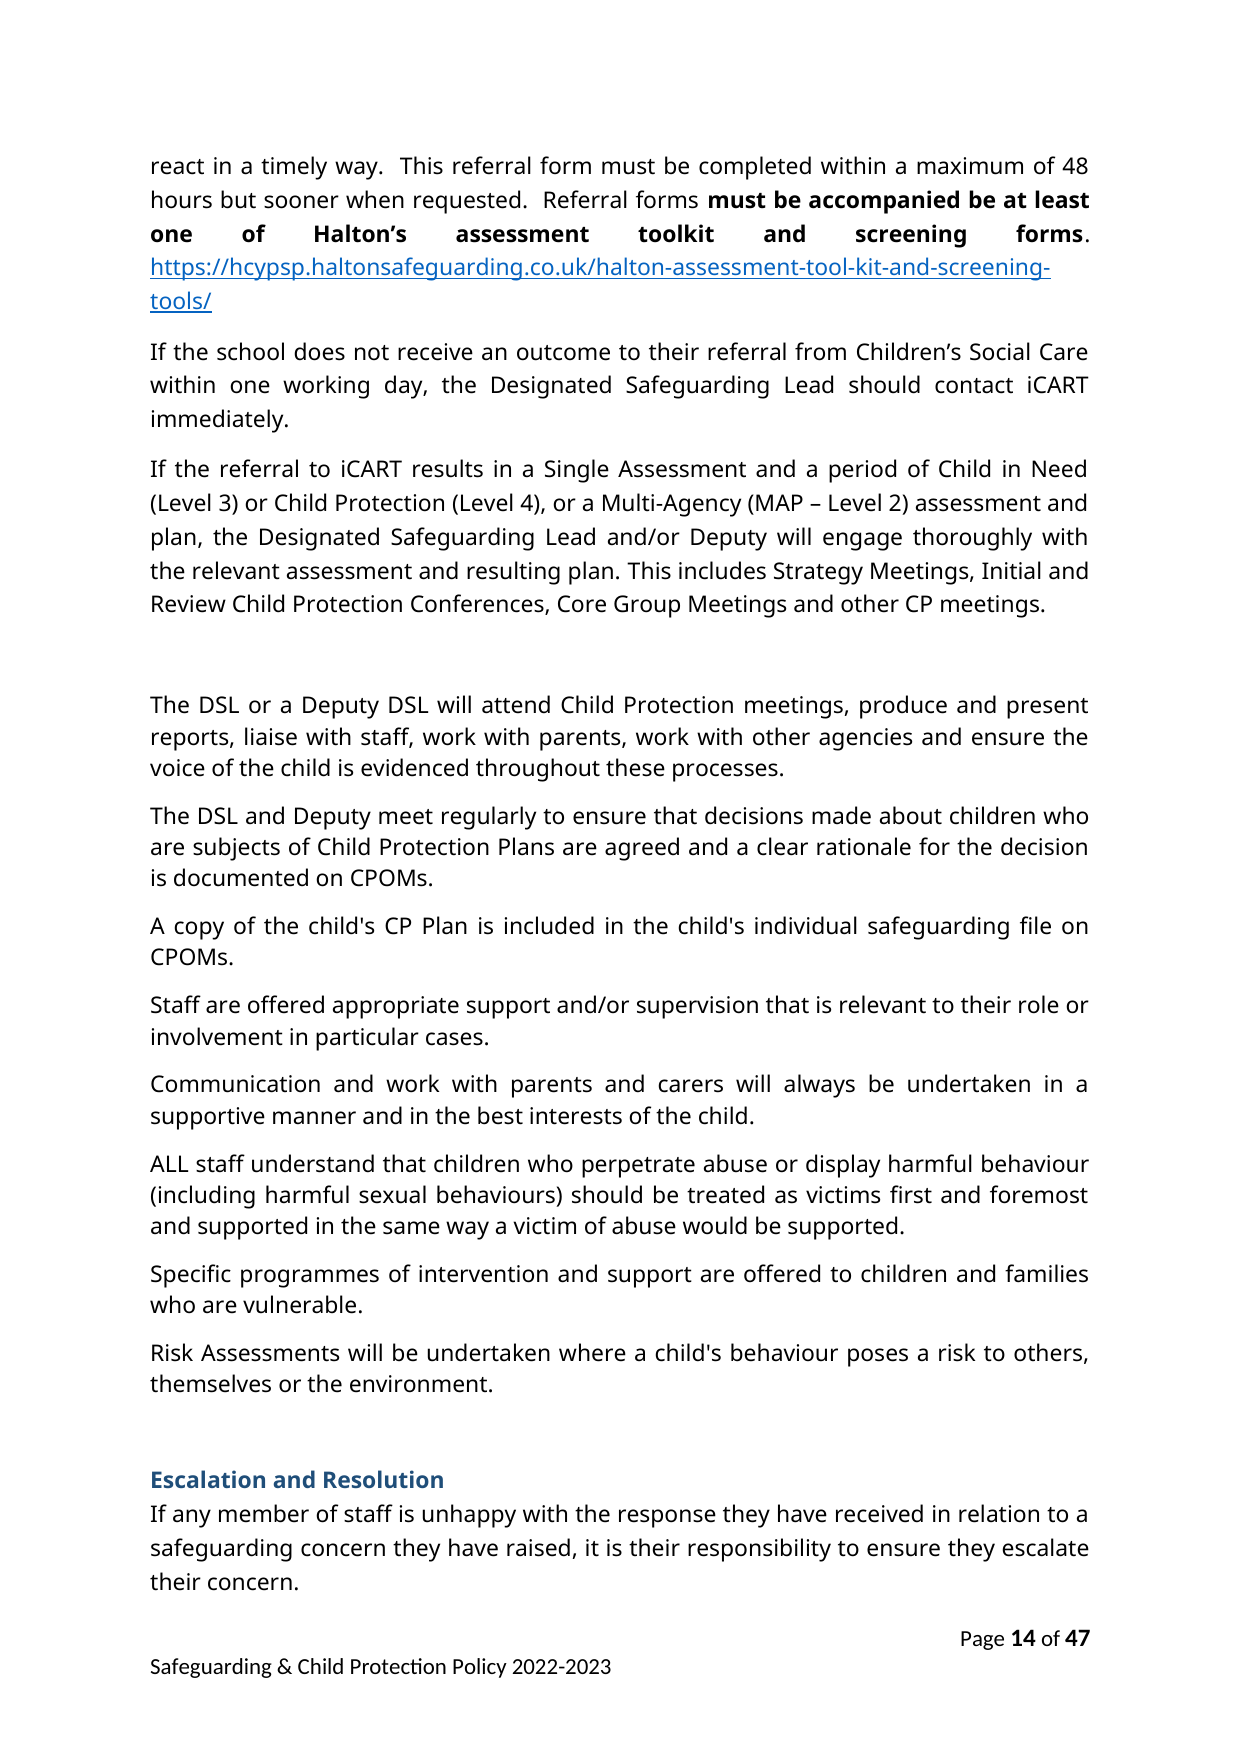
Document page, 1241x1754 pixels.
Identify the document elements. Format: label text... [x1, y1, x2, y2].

text If the referral to iCART results in a Single Assessment and a period of Child in Need (Level 3) or Child Protection (Level 4), or a Multi-Agency (MAP – Level 2) assessment and plan, the Designated Safeguarding Lead and/or Deputy will engage thoroughly with the relevant assessment and resulting plan. This includes Strategy Meetings, Initial and Review Child Protection Conferences, Core Group Meetings and other CP meetings. [150, 453, 1090, 619]
text If any member of staff is unhappy with the response they have received in relation to a safeguarding concern they have raised, it is their responsibility to ensure they escalate their concern. [150, 1498, 1090, 1597]
text If the school does not receive an outcome to their referral from Children’s Social Care within one working day, the Designated Safeguarding Lead should contact iCART immediately. [150, 335, 1090, 434]
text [150, 150, 1090, 316]
text Specific programmes of intervention and support are offered to children and families who are vulnerable. [150, 1258, 1090, 1320]
text Communication and work with parents and carers will always be undertaken in a supportive manner and in the best interests of the child. [150, 1068, 1090, 1131]
text Staff are offered appropriate support and/or supervision that is relevant to their role or involvement in particular cases. [150, 989, 1090, 1052]
subtitle Escalation and Resolution [150, 1464, 1090, 1495]
text The DSL or a Deputy DSL will attend Child Protection meetings, produce and present reports, liaise with staff, work with parents, work with other agencies and ensure the voice of the child is evidenced throughout these processes. [150, 689, 1090, 783]
text The DSL and Deputy meet regularly to ensure that decisions made about children who are subjects of Child Protection Plans are agreed and a clear rationale for the decision is documented on CPOMs. [150, 799, 1090, 893]
text Risk Assessments will be undertaken where a child's behaviour poses a risk to others, themselves or the environment. [150, 1337, 1090, 1399]
text A copy of the child's CP Plan is included in the child's individual safeguarding file on CPOMs. [150, 910, 1090, 972]
text ALL staff understand that children who perpetrate abuse or display harmful behaviour (including harmful sexual behaviours) should be treated as victims first and foremost and supported in the same way a victim of abuse would be supported. [150, 1147, 1090, 1241]
